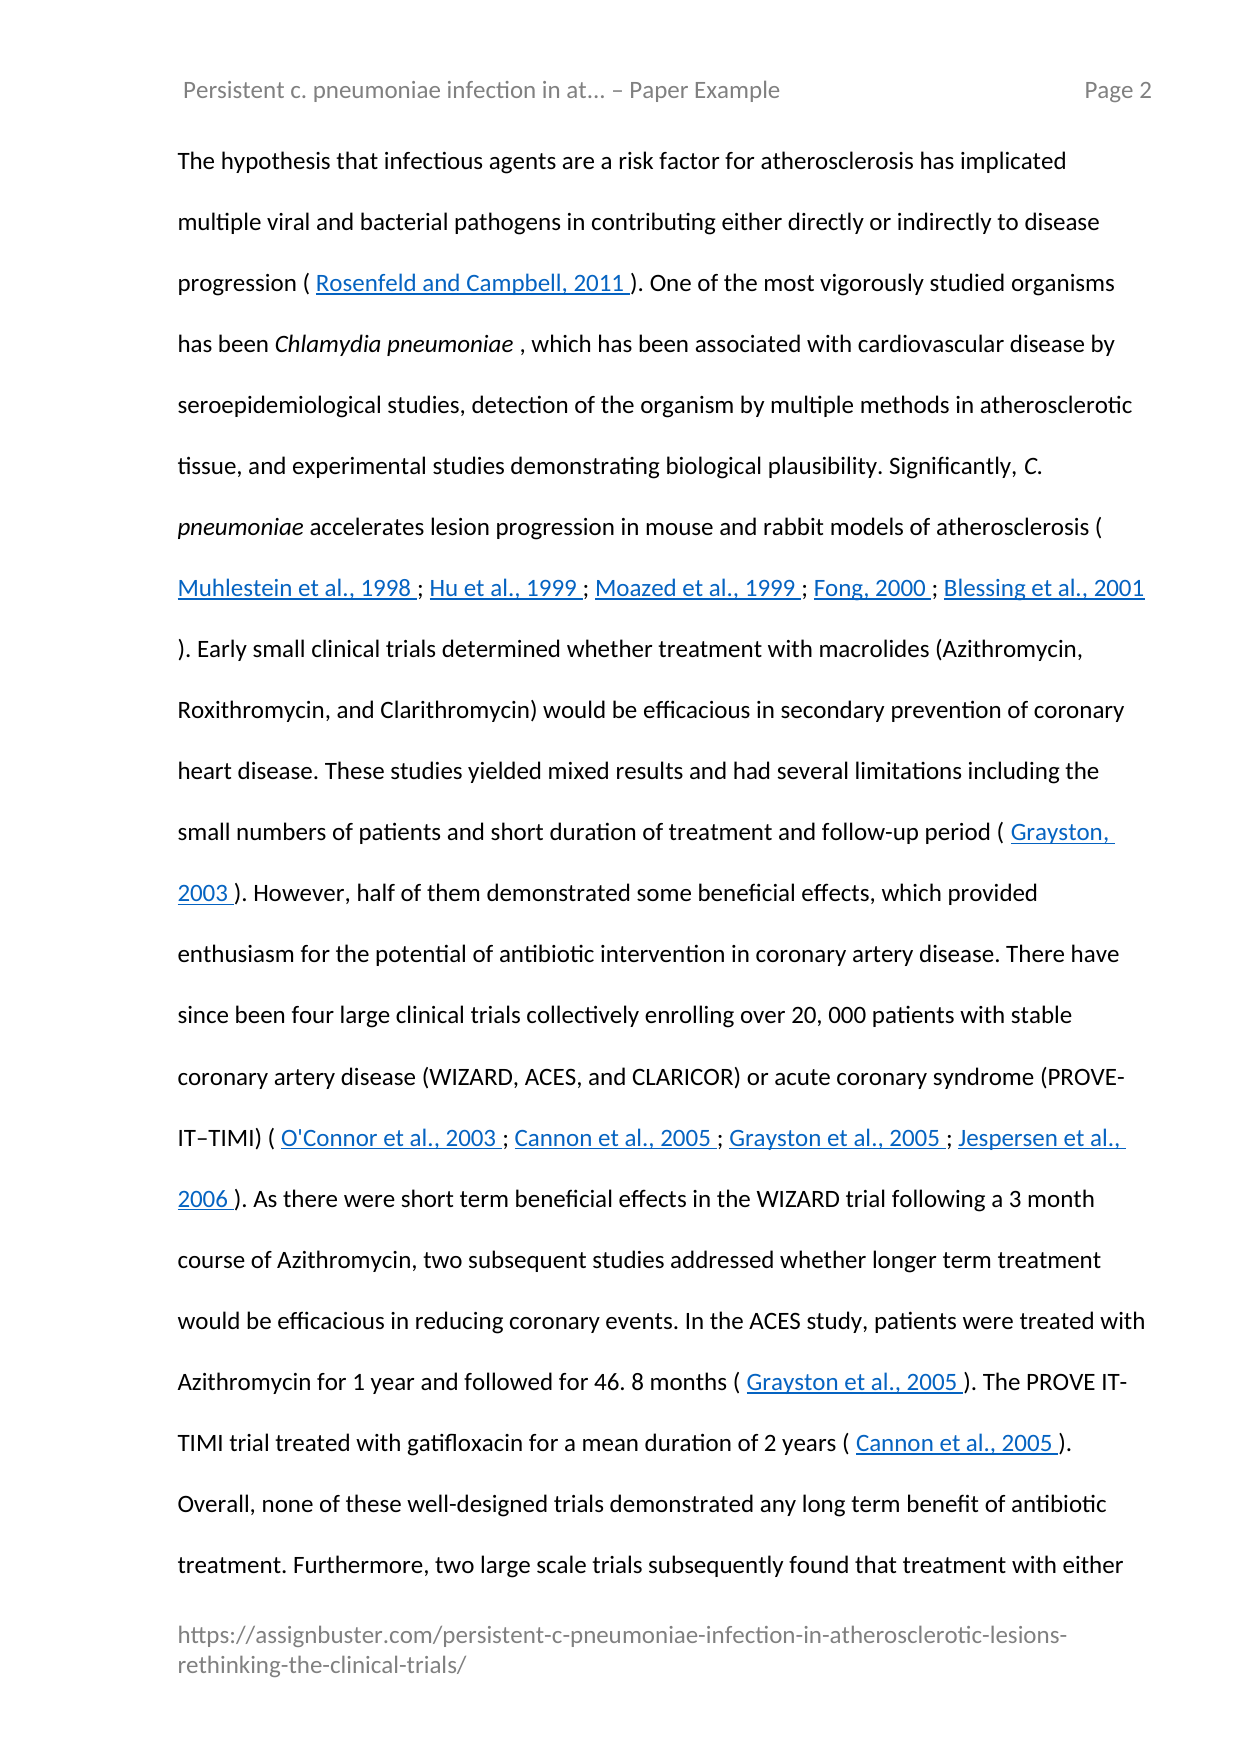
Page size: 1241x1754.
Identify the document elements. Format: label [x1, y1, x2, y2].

text [177, 145, 1152, 1579]
